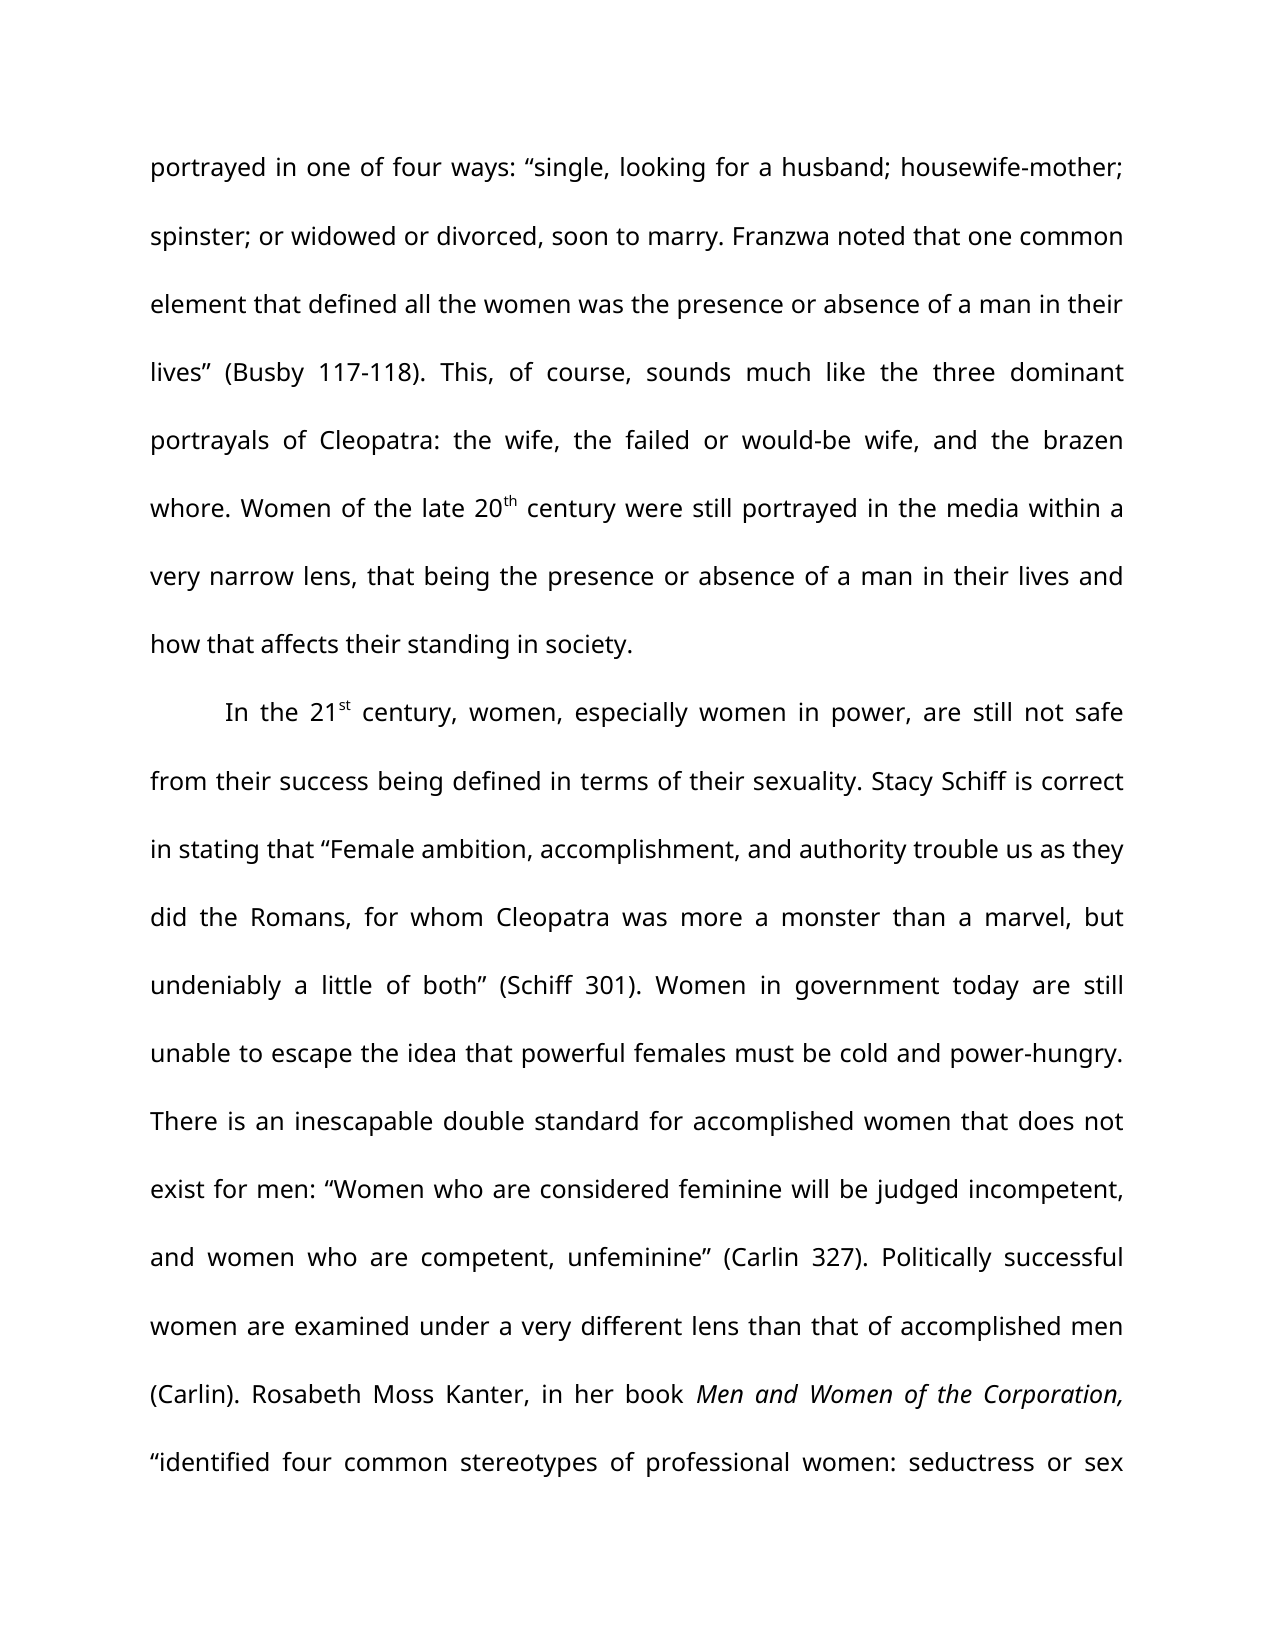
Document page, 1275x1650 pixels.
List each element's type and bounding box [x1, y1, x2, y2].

text [150, 150, 1125, 661]
text [150, 695, 1125, 1478]
